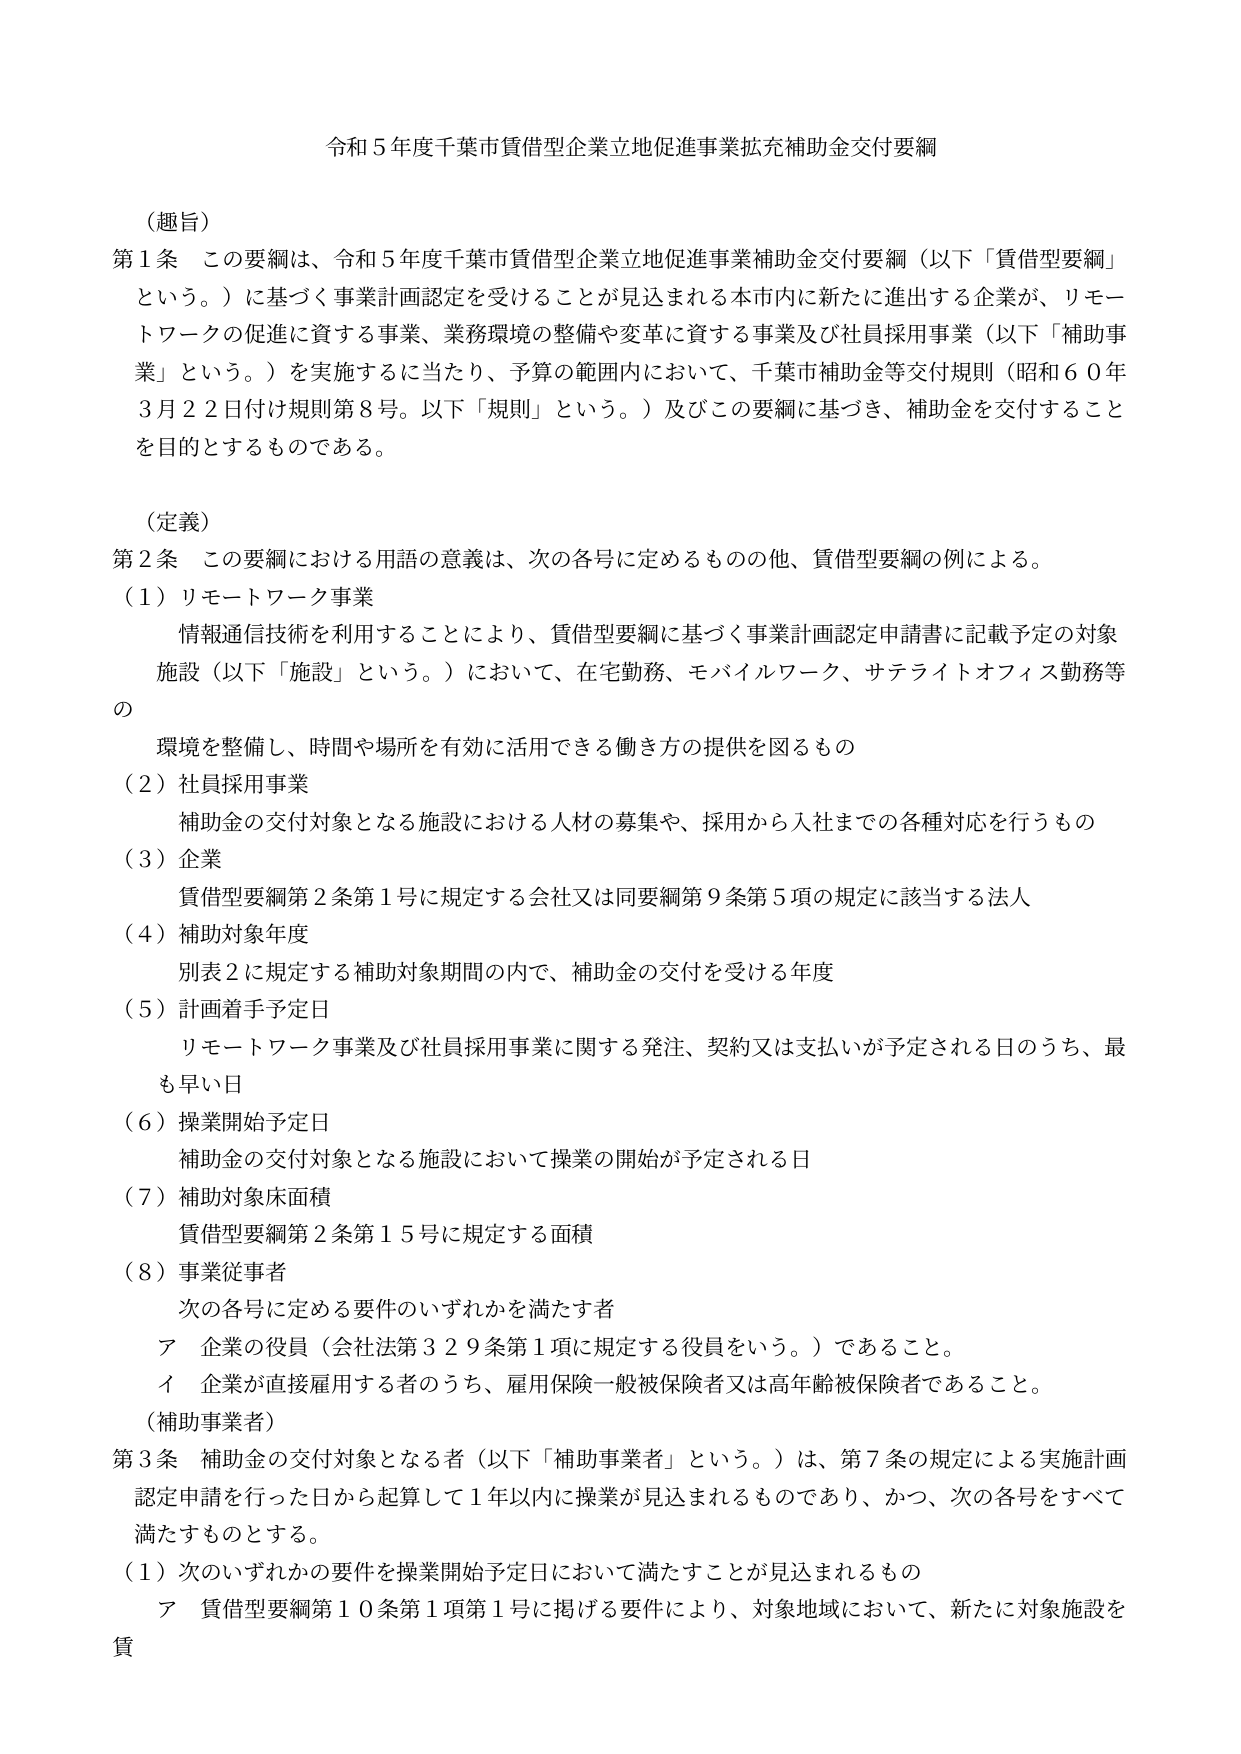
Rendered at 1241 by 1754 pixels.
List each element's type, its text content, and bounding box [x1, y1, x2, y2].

text （定義） [112, 502, 1128, 539]
text 別表２に規定する補助対象期間の内で、補助金の交付を受ける年度 [112, 952, 1128, 989]
text （２）社員採用事業 [112, 764, 1128, 802]
text （趣旨） [112, 202, 1128, 239]
text （３）企業 [112, 839, 1128, 877]
text 賃借型要綱第２条第１号に規定する会社又は同要綱第９条第５項の規定に該当する法人 [112, 877, 1128, 914]
text 第２条 この要綱における用語の意義は、次の各号に定めるものの他、賃借型要綱の例による。 [112, 539, 1128, 577]
text 第３条 補助金の交付対象となる者（以下「補助事業者」という。）は、第７条の規定による実施計画認定申請を行った日から起算して１年以内に操業が見込まれるものであり、かつ、次の各号をすべて満たすものとする。 [112, 1439, 1128, 1552]
text ア 企業の役員（会社法第３２９条第１項に規定する役員をいう。）であること。 [112, 1327, 1128, 1364]
text 賃借型要綱第２条第１５号に規定する面積 [112, 1214, 1128, 1252]
text （８）事業従事者 [112, 1252, 1128, 1289]
text 第１条 この要綱は、令和５年度千葉市賃借型企業立地促進事業補助金交付要綱（以下「賃借型要綱」という。）に基づく事業計画認定を受けることが見込まれる本市内に新たに進出する企業が、リモートワークの促進に資する事業、業務環境の整備や変革に資する事業及び社員採用事業（以下「補助事業」という。）を実施するに当たり、予算の範囲内において、千葉市補助金等交付規則（昭和６０年３月２２日付け規則第８号。以下「規則」という。）及びこの要綱に基づき、補助金を交付することを目的とするものである。 [112, 239, 1128, 464]
text （１）リモートワーク事業 [112, 577, 1128, 614]
text イ 企業が直接雇用する者のうち、雇用保険一般被保険者又は高年齢被保険者であること。 [112, 1364, 1128, 1402]
text （５）計画着手予定日 [112, 989, 1128, 1027]
text ア 賃借型要綱第１０条第１項第１号に掲げる要件により、対象地域において、新たに対象施設を賃 [112, 1589, 1128, 1664]
text 補助金の交付対象となる施設において操業の開始が予定される日 [112, 1139, 1128, 1177]
text 補助金の交付対象となる施設における人材の募集や、採用から入社までの各種対応を行うもの [112, 802, 1128, 839]
text 令和５年度千葉市賃借型企業立地促進事業拡充補助金交付要綱 [112, 127, 1128, 164]
text （補助事業者） [112, 1402, 1128, 1439]
text （７）補助対象床面積 [112, 1177, 1128, 1214]
text リモートワーク事業及び社員採用事業に関する発注、契約又は支払いが予定される日のうち、最も早い日 [112, 1027, 1128, 1102]
text 施設（以下「施設」という。）において、在宅勤務、モバイルワーク、サテライトオフィス勤務等の [112, 652, 1128, 727]
text 情報通信技術を利用することにより、賃借型要綱に基づく事業計画認定申請書に記載予定の対象 [112, 614, 1128, 652]
text 環境を整備し、時間や場所を有効に活用できる働き方の提供を図るもの [112, 727, 1128, 764]
text 次の各号に定める要件のいずれかを満たす者 [112, 1289, 1128, 1327]
text （１）次のいずれかの要件を操業開始予定日において満たすことが見込まれるもの [112, 1552, 1128, 1589]
text （４）補助対象年度 [112, 914, 1128, 952]
text （６）操業開始予定日 [112, 1102, 1128, 1139]
